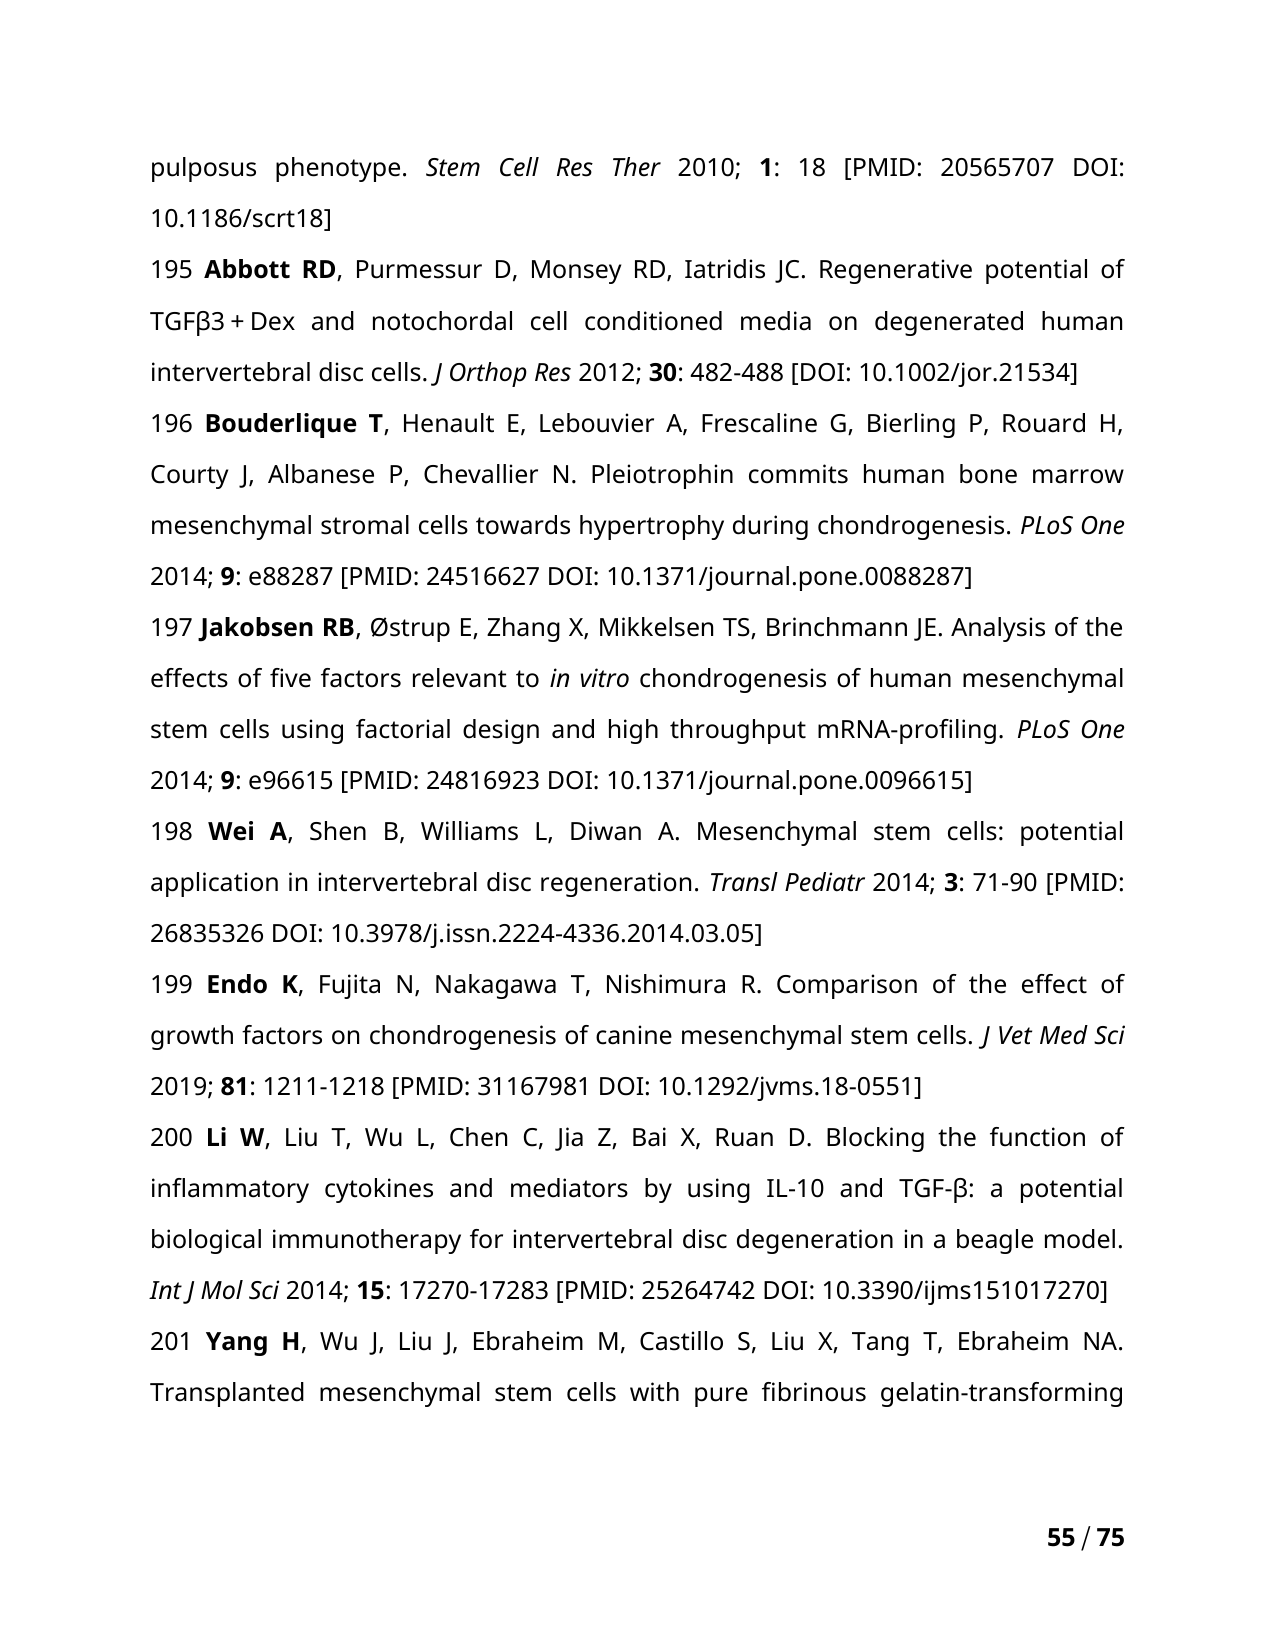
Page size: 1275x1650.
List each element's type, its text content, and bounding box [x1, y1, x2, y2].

text 197 Jakobsen RB, Østrup E, Zhang X, Mikkelsen TS, Brinchmann JE. Analysis of the effects of five factors relevant to in vitro chondrogenesis of human mesenchymal stem cells using factorial design and high throughput mRNA-profiling. PLoS One 2014; 9: e96615 [PMID: 24816923 DOI: 10.1371/journal.pone.0096615] [150, 609, 1125, 797]
text 195 Abbott RD, Purmessur D, Monsey RD, Iatridis JC. Regenerative potential of TGFβ3 + Dex and notochordal cell conditioned media on degenerated human intervertebral disc cells. J Orthop Res 2012; 30: 482-488 [DOI: 10.1002/jor.21534] [150, 252, 1125, 388]
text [150, 150, 1125, 235]
text 200 Li W, Liu T, Wu L, Chen C, Jia Z, Bai X, Ruan D. Blocking the function of inflammatory cytokines and mediators by using IL-10 and TGF-β: a potential biological immunotherapy for intervertebral disc degeneration in a beagle model. Int J Mol Sci 2014; 15: 17270-17283 [PMID: 25264742 DOI: 10.3390/ijms151017270] [150, 1120, 1125, 1307]
text 198 Wei A, Shen B, Williams L, Diwan A. Mesenchymal stem cells: potential application in intervertebral disc regeneration. Transl Pediatr 2014; 3: 71-90 [PMID: 26835326 DOI: 10.3978/j.issn.2224-4336.2014.03.05] [150, 813, 1125, 950]
text 196 Bouderlique T, Henault E, Lebouvier A, Frescaline G, Bierling P, Rouard H, Courty J, Albanese P, Chevallier N. Pleiotrophin commits human bone marrow mesenchymal stromal cells towards hypertrophy during chondrogenesis. PLoS One 2014; 9: e88287 [PMID: 24516627 DOI: 10.1371/journal.pone.0088287] [150, 405, 1125, 592]
text 199 Endo K, Fujita N, Nakagawa T, Nishimura R. Comparison of the effect of growth factors on chondrogenesis of canine mesenchymal stem cells. J Vet Med Sci 2019; 81: 1211-1218 [PMID: 31167981 DOI: 10.1292/jvms.18-0551] [150, 967, 1125, 1103]
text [150, 1324, 1125, 1409]
